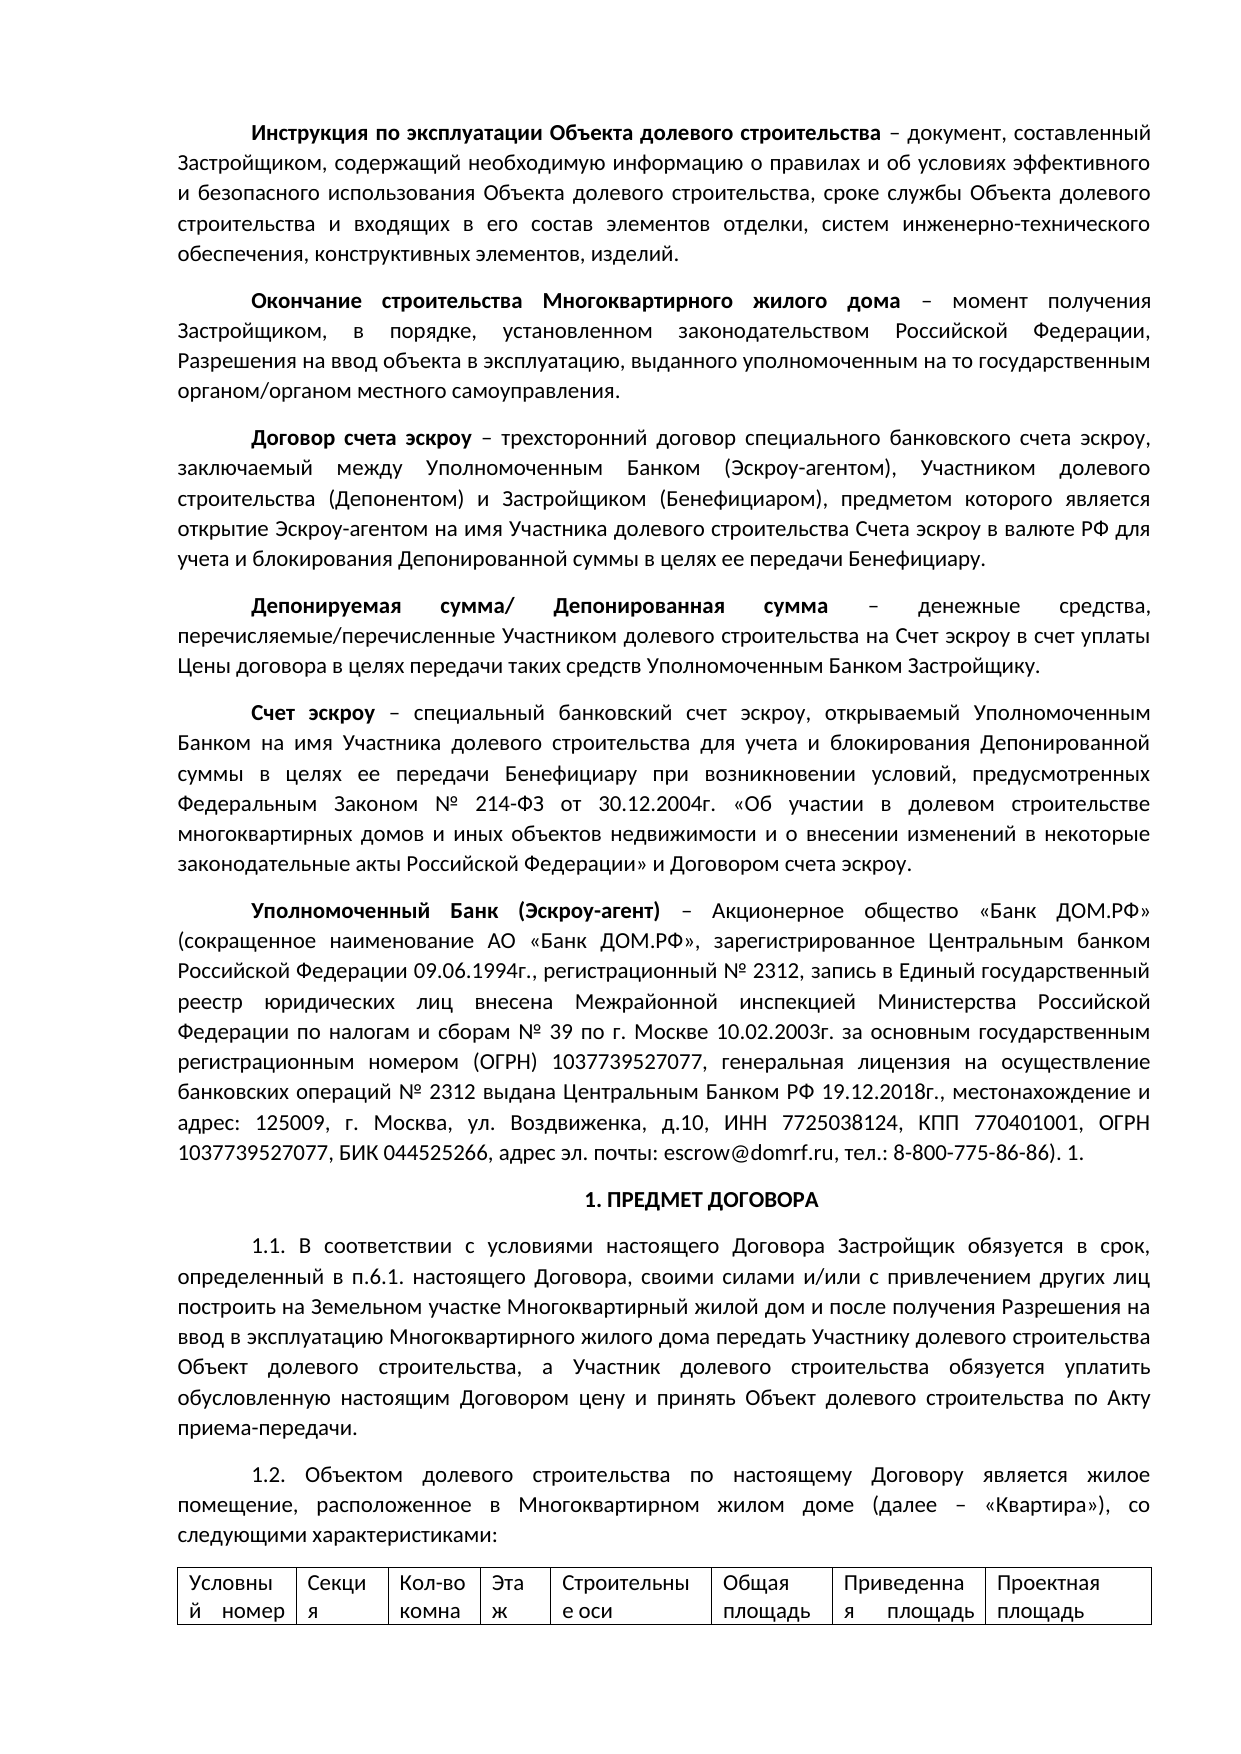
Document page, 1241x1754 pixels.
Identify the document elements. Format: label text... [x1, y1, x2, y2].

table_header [712, 1568, 832, 1624]
table_header Кол-во комнат [389, 1568, 480, 1624]
text Инструкция по эксплуатации Объекта долевого строительства – документ, составленный Застройщиком, содержащий необходимую информацию о правилах и об условиях эффективного и безопасного использования Объекта долевого строительства, сроке службы Объекта долевого строительства и входящих в его состав элементов отделки, систем инженерно-технического обеспечения, конструктивных элементов, изделий. [177, 118, 1152, 267]
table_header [986, 1568, 1151, 1624]
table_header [178, 1568, 296, 1624]
text Счет эскроу – специальный банковский счет эскроу, открываемый Уполномоченным Банком на имя Участника долевого строительства для учета и блокирования Депонированной суммы в целях ее передачи Бенефициару при возникновении условий, предусмотренных Федеральным Законом № 214-ФЗ от 30.12.2004г. «Об участии в долевом строительстве многоквартирных домов и иных объектов недвижимости и о внесении изменений в некоторые законодательные акты Российской Федерации» и Договором счета эскроу. [177, 698, 1152, 877]
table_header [833, 1568, 985, 1624]
text Окончание строительства Многоквартирного жилого дома – момент получения Застройщиком, в порядке, установленном законодательством Российской Федерации, Разрешения на ввод объекта в эксплуатацию, выданного уполномоченным на то государственным органом/органом местного самоуправления. [177, 286, 1152, 404]
text 1. ПРЕДМЕТ ДОГОВОРА [177, 1185, 1152, 1213]
text Депонируемая сумма/ Депонированная сумма – денежные средства, перечисляемые/перечисленные Участником долевого строительства на Счет эскроу в счет уплаты Цены договора в целях передачи таких средств Уполномоченным Банком Застройщику. [177, 591, 1152, 679]
table_header Строительные оси [551, 1568, 711, 1624]
text 1.1. В соответствии с условиями настоящего Договора Застройщик обязуется в срок, определенный в п.6.1. настоящего Договора, своими силами и/или с привлечением других лиц построить на Земельном участке Многоквартирный жилой дом и после получения Разрешения на ввод в эксплуатацию Многоквартирного жилого дома передать Участнику долевого строительства Объект долевого строительства, а Участник долевого строительства обязуется уплатить обусловленную настоящим Договором цену и принять Объект долевого строительства по Акту приема-передачи. [177, 1232, 1152, 1441]
table_header Секция [297, 1568, 388, 1624]
text Договор счета эскроу – трехсторонний договор специального банковского счета эскроу, заключаемый между Уполномоченным Банком (Эскроу-агентом), Участником долевого строительства (Депонентом) и Застройщиком (Бенефициаром), предметом которого является открытие Эскроу-агентом на имя Участника долевого строительства Счета эскроу в валюте РФ для учета и блокирования Депонированной суммы в целях ее передачи Бенефициару. [177, 423, 1152, 572]
text 1.2. Объектом долевого строительства по настоящему Договору является жилое помещение, расположенное в Многоквартирном жилом доме (далее – «Квартира»), со следующими характеристиками: [177, 1460, 1152, 1548]
table_header Этаж [481, 1568, 550, 1624]
text Уполномоченный Банк (Эскроу-агент) – Акционерное общество «Банк ДОМ.РФ» (сокращенное наименование АО «Банк ДОМ.РФ», зарегистрированное Центральным банком Российской Федерации 09.06.1994г., регистрационный № 2312, запись в Единый государственный реестр юридических лиц внесена Межрайонной инспекцией Министерства Российской Федерации по налогам и сборам № 39 по г. Москве 10.02.2003г. за основным государственным регистрационным номером (ОГРН) 1037739527077, генеральная лицензия на осуществление банковских операций № 2312 выдана Центральным Банком РФ 19.12.2018г., местонахождение и адрес: 125009, г. Москва, ул. Воздвиженка, д.10, ИНН 7725038124, КПП 770401001, ОГРН 1037739527077, БИК 044525266, адрес эл. почты: escrow@domrf.ru, тел.: 8-800-775-86-86). 1. [177, 896, 1152, 1166]
